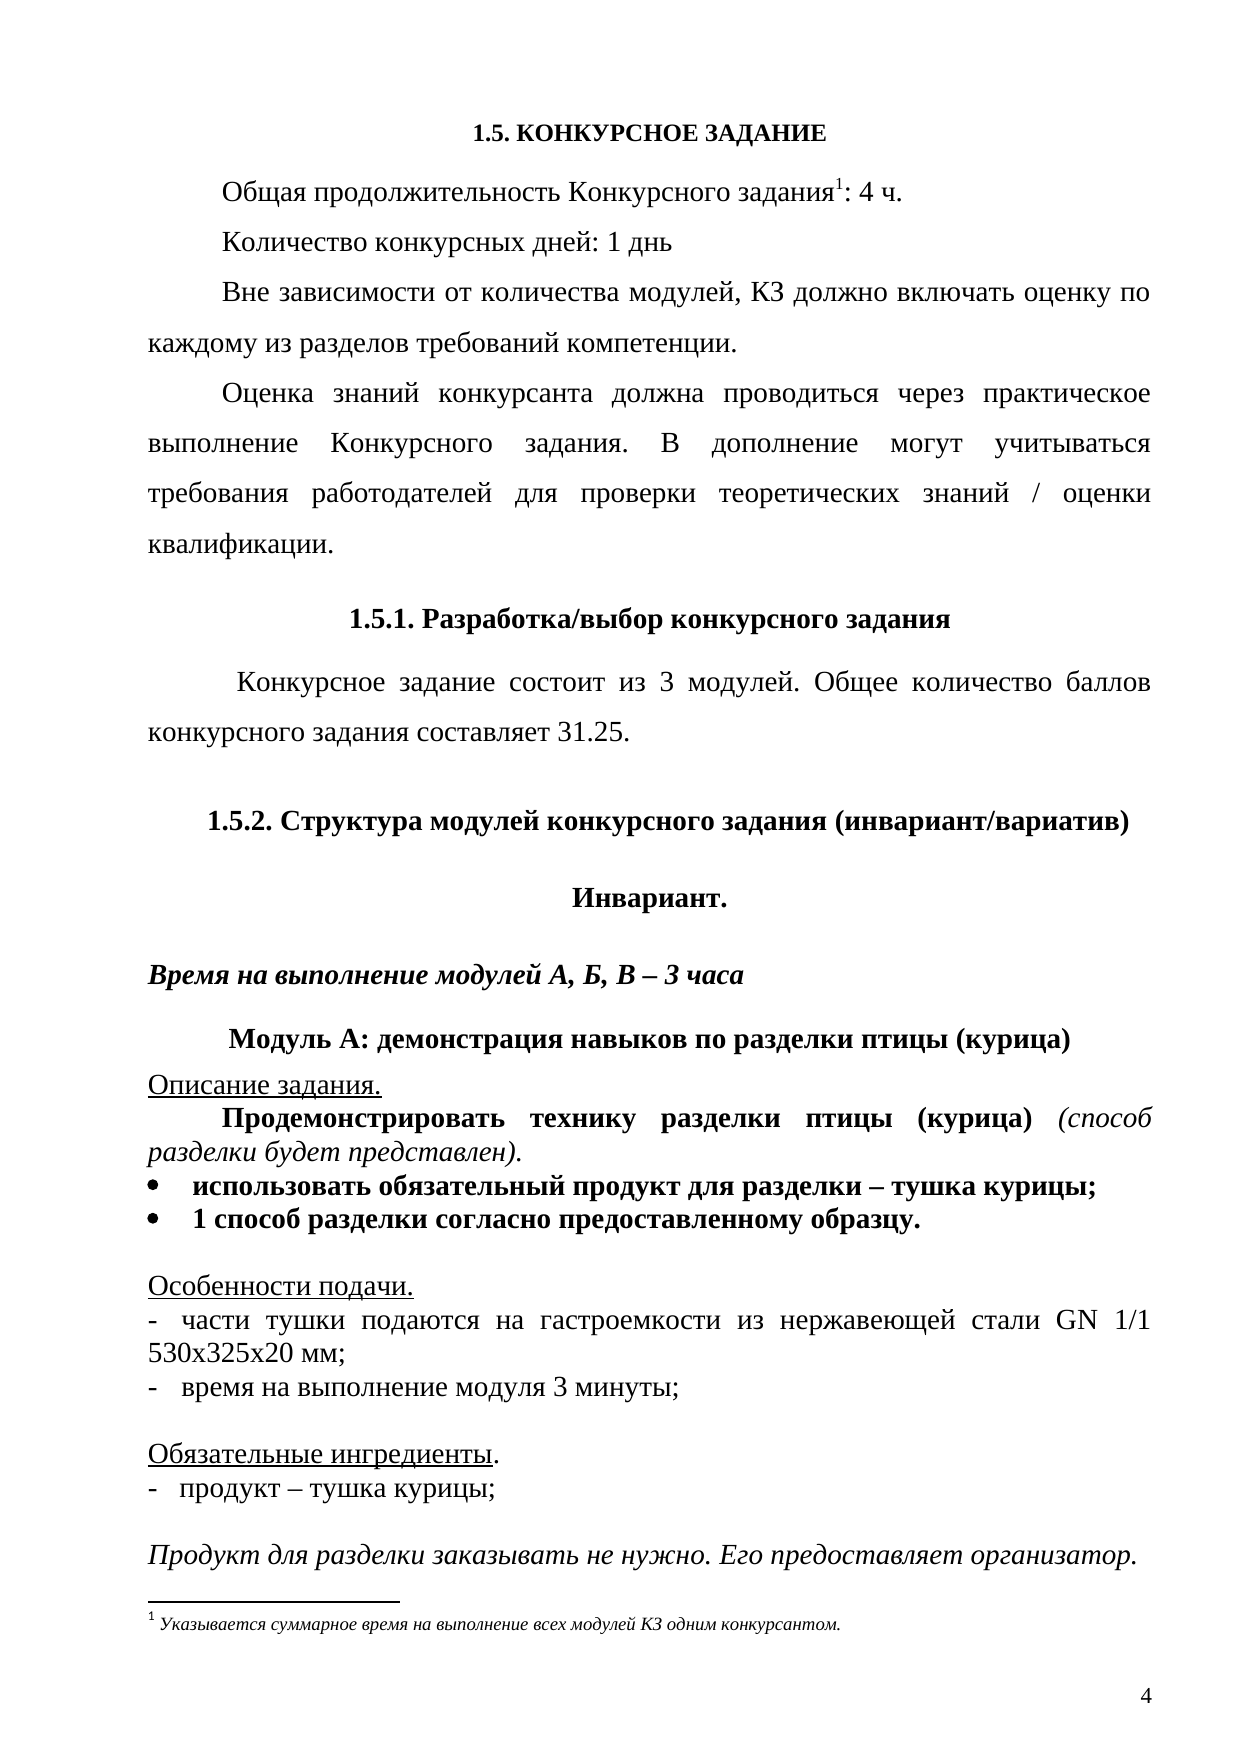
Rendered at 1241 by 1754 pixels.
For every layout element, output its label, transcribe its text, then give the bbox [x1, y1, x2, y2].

list время на выполнение модуля 3 минуты; [148, 1369, 1152, 1403]
list использовать обязательный продукт для разделки – тушка курицы; [148, 1168, 1152, 1201]
text Вне зависимости от количества модулей, КЗ должно включать оценку по каждому из разделов требований компетенции. [148, 274, 1152, 358]
text - продукт – тушка курицы; [148, 1470, 1152, 1503]
text Продемонстрировать технику разделки птицы (курица) (способ разделки будет представлен). [148, 1101, 1152, 1168]
text Инвариант. [148, 880, 1152, 914]
text Количество конкурсных дней: 1 днь [148, 224, 1152, 258]
text Общая продолжительность Конкурсного задания: 4 ч. [148, 174, 1152, 207]
text Обязательные ингредиенты. [148, 1436, 1152, 1470]
text 1.5.1. Разработка/выбор конкурсного задания [148, 601, 1152, 635]
list части тушки подаются на гастроемкости из нержавеющей стали GN 1/1 530х325х20 мм; [148, 1302, 1152, 1369]
text 1.5. КОНКУРСНОЕ ЗАДАНИЕ [148, 118, 1152, 147]
list 1 способ разделки согласно предоставленному образцу. [148, 1201, 1152, 1235]
text Конкурсное задание состоит из 3 модулей. Общее количество баллов конкурсного задания составляет 31.25. [148, 664, 1152, 748]
text Продукт для разделки заказывать не нужно. Его предоставляет организатор. [148, 1537, 1152, 1570]
text Оценка знаний конкурсанта должна проводиться через практическое выполнение Конкурсного задания. В дополнение могут учитываться требования работодателей для проверки теоретических знаний / оценки квалификации. [148, 375, 1152, 559]
text Описание задания. [148, 1067, 1152, 1101]
text Модуль A: демонстрация навыков по разделки птицы (курица) [148, 1021, 1152, 1054]
text Время на выполнение модулей А, Б, В – 3 часа [148, 957, 1152, 991]
text Особенности подачи. [148, 1268, 1152, 1302]
text 1.5.2. Структура модулей конкурсного задания (инвариант/вариатив) [148, 803, 1152, 837]
